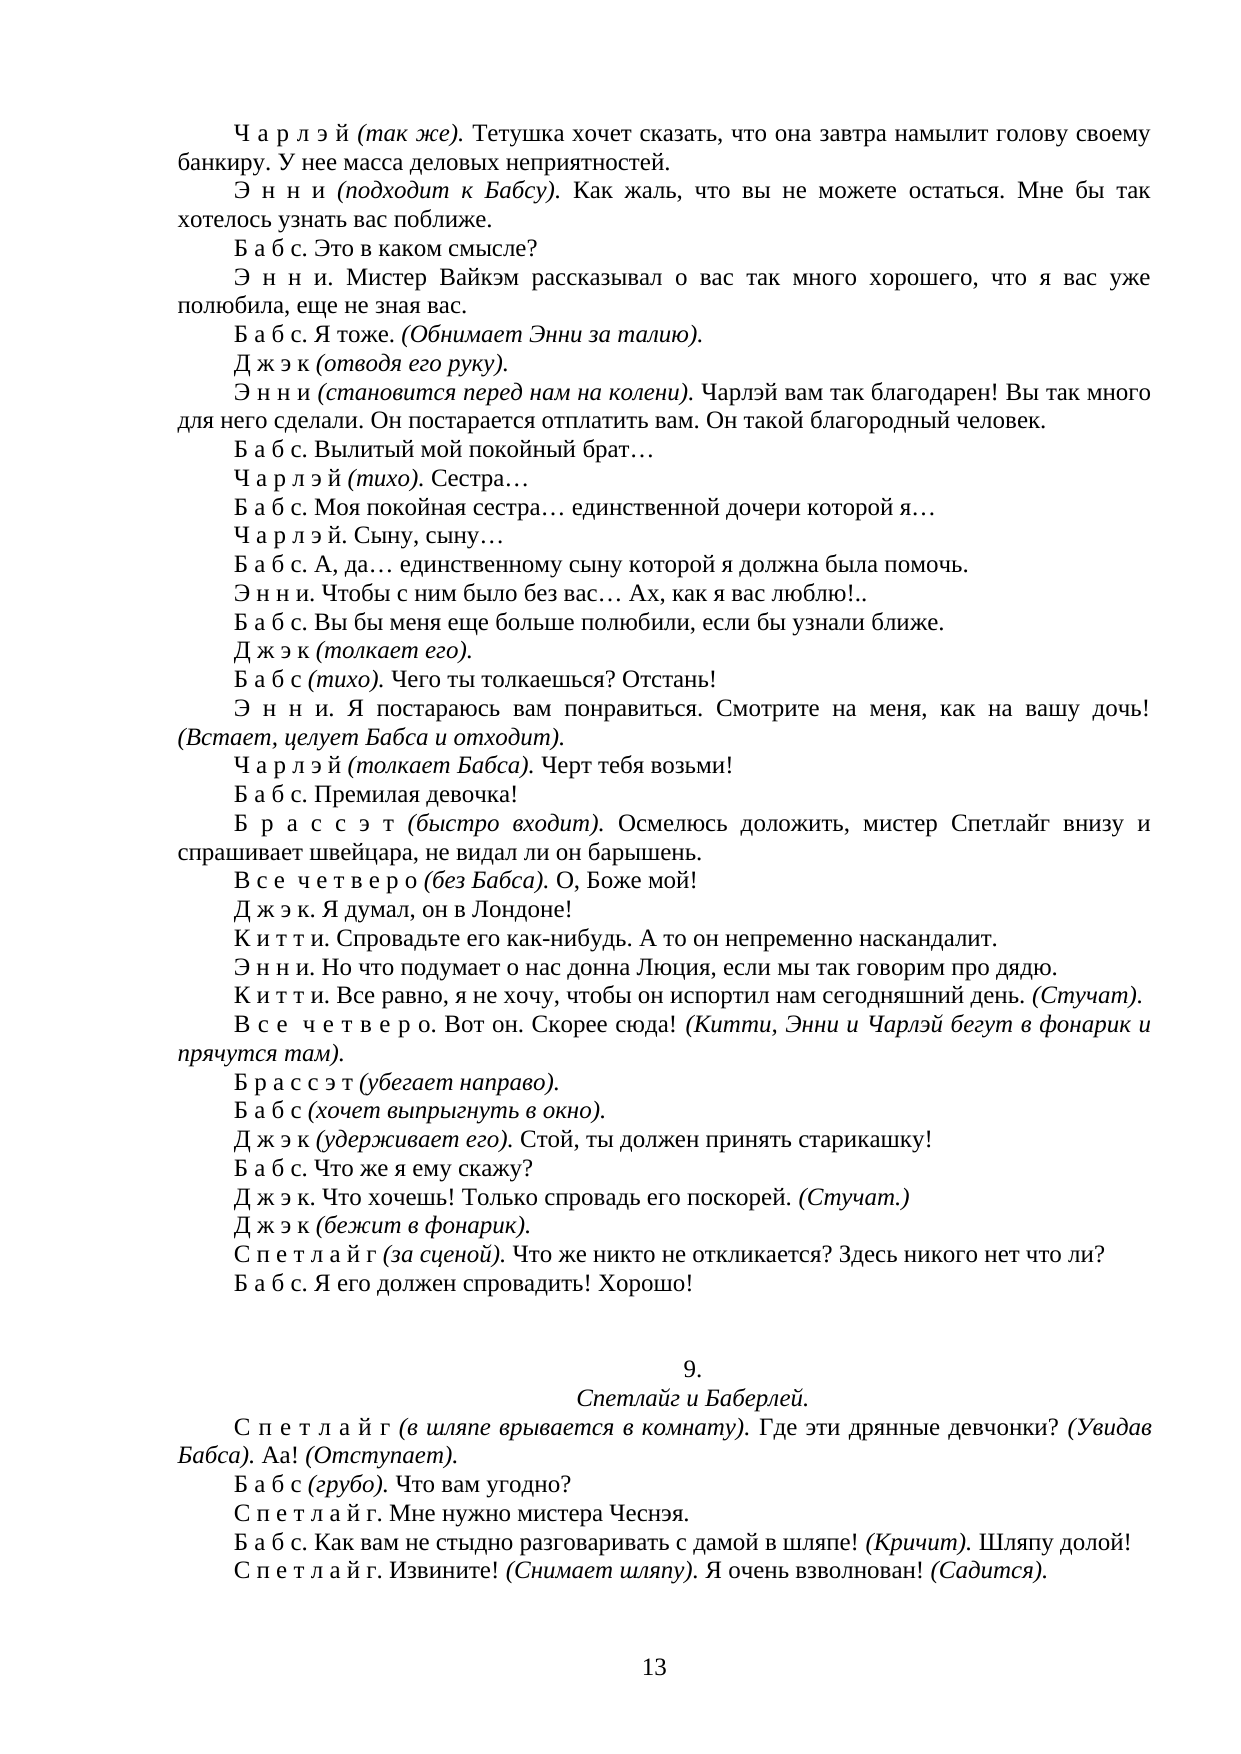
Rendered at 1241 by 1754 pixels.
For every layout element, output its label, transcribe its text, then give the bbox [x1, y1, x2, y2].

text Э н н и. Мистер Вайкэм рассказывал о вас так много хорошего, что я вас уже полюбила, еще не зная вас. [177, 262, 1152, 319]
text Б а б с (грубо). Что вам угодно? [177, 1469, 1152, 1498]
text Б а б с. Что же я ему скажу? [177, 1153, 1152, 1182]
text Б а б с. Премилая девочка! [177, 779, 1152, 808]
text Б р а с с э т (убегает направо). [177, 1067, 1152, 1096]
text Д ж э к (толкает его). [177, 636, 1152, 664]
text С п е т л а й г. Извините! (Снимает шляпу). Я очень взволнован! (Садится). [177, 1556, 1152, 1584]
text Э н н и (становится перед нам на колени). Чарлэй вам так благодарен! Вы так много для него сделали. Он постарается отплатить вам. Он такой благородный человек. [177, 377, 1152, 434]
text Б р а с с э т (быстро входит). Осмелюсь доложить, мистер Спетлайг внизу и спрашивает швейцара, не видал ли он барышень. [177, 808, 1152, 866]
text Б а б с. Как вам не стыдно разговаривать с дамой в шляпе! (Кричит). Шляпу долой! [177, 1527, 1152, 1556]
text С п е т л а й г (в шляпе врывается в комнату). Где эти дрянные девчонки? (Увидав Бабса). Аа! (Отступает). [177, 1412, 1152, 1469]
text С п е т л а й г (за сценой). Что же никто не откликается? Здесь никого нет что ли? [177, 1239, 1152, 1268]
text Б а б с (тихо). Чего ты толкаешься? Отстань! [177, 664, 1152, 693]
text Б а б с. Вы бы меня еще больше полюбили, если бы узнали ближе. [177, 607, 1152, 636]
text К и т т и. Все равно, я не хочу, чтобы он испортил нам сегодняшний день. (Стучат). [177, 981, 1152, 1009]
text Д ж э к (удерживает его). Стой, ты должен принять старикашку! [177, 1124, 1152, 1153]
text Ч а р л э й (толкает Бабса). Черт тебя возьми! [177, 751, 1152, 779]
text Д ж э к (отводя его руку). [177, 348, 1152, 377]
text Ч а р л э й (тихо). Сестра… [177, 463, 1152, 492]
text Д ж э к (бежит в фонарик). [177, 1211, 1152, 1239]
text Ч а р л э й. Сыну, сыну… [177, 521, 1152, 549]
text Э н н и. Я постараюсь вам понравиться. Смотрите на меня, как на вашу дочь! (Встает, целует Бабса и отходит). [177, 693, 1152, 751]
text Э н н и (подходит к Бабсу). Как жаль, что вы не можете остаться. Мне бы так хотелось узнать вас поближе. [177, 176, 1152, 233]
text В с е ч е т в е р о. Вот он. Скорее сюда! (Китти, Энни и Чарлэй бегут в фонарик и прячутся там). [177, 1009, 1152, 1067]
text Б а б с. Моя покойная сестра… единственной дочери которой я… [177, 492, 1152, 521]
text Э н н и. Но что подумает о нас донна Люция, если мы так говорим про дядю. [177, 952, 1152, 981]
text Б а б с. Я его должен спровадить! Хорошо! [177, 1268, 1152, 1297]
text Б а б с. Это в каком смысле? [177, 233, 1152, 262]
text Б а б с. Я тоже. (Обнимает Энни за талию). [177, 319, 1152, 348]
text Спетлайг и Баберлей. [177, 1383, 1152, 1412]
text Д ж э к. Я думал, он в Лондоне! [177, 894, 1152, 923]
text Б а б с. Вылитый мой покойный брат… [177, 434, 1152, 463]
text Д ж э к. Что хочешь! Только спровадь его поскорей. (Стучат.) [177, 1182, 1152, 1211]
text Ч а р л э й (так же). Тетушка хочет сказать, что она завтра намылит голову своему банкиру. У нее масса деловых неприятностей. [177, 118, 1152, 176]
text С п е т л а й г. Мне нужно мистера Чеснэя. [177, 1498, 1152, 1527]
text К и т т и. Спровадьте его как-нибудь. А то он непременно наскандалит. [177, 923, 1152, 952]
text Б а б с. А, да… единственному сыну которой я должна была помочь. [177, 549, 1152, 578]
text 9. [177, 1354, 1152, 1383]
text Б а б с (хочет выпрыгнуть в окно). [177, 1096, 1152, 1124]
text В с е ч е т в е р о (без Бабса). О, Боже мой! [177, 866, 1152, 894]
text Э н н и. Чтобы с ним было без вас… Ах, как я вас люблю!.. [177, 578, 1152, 607]
